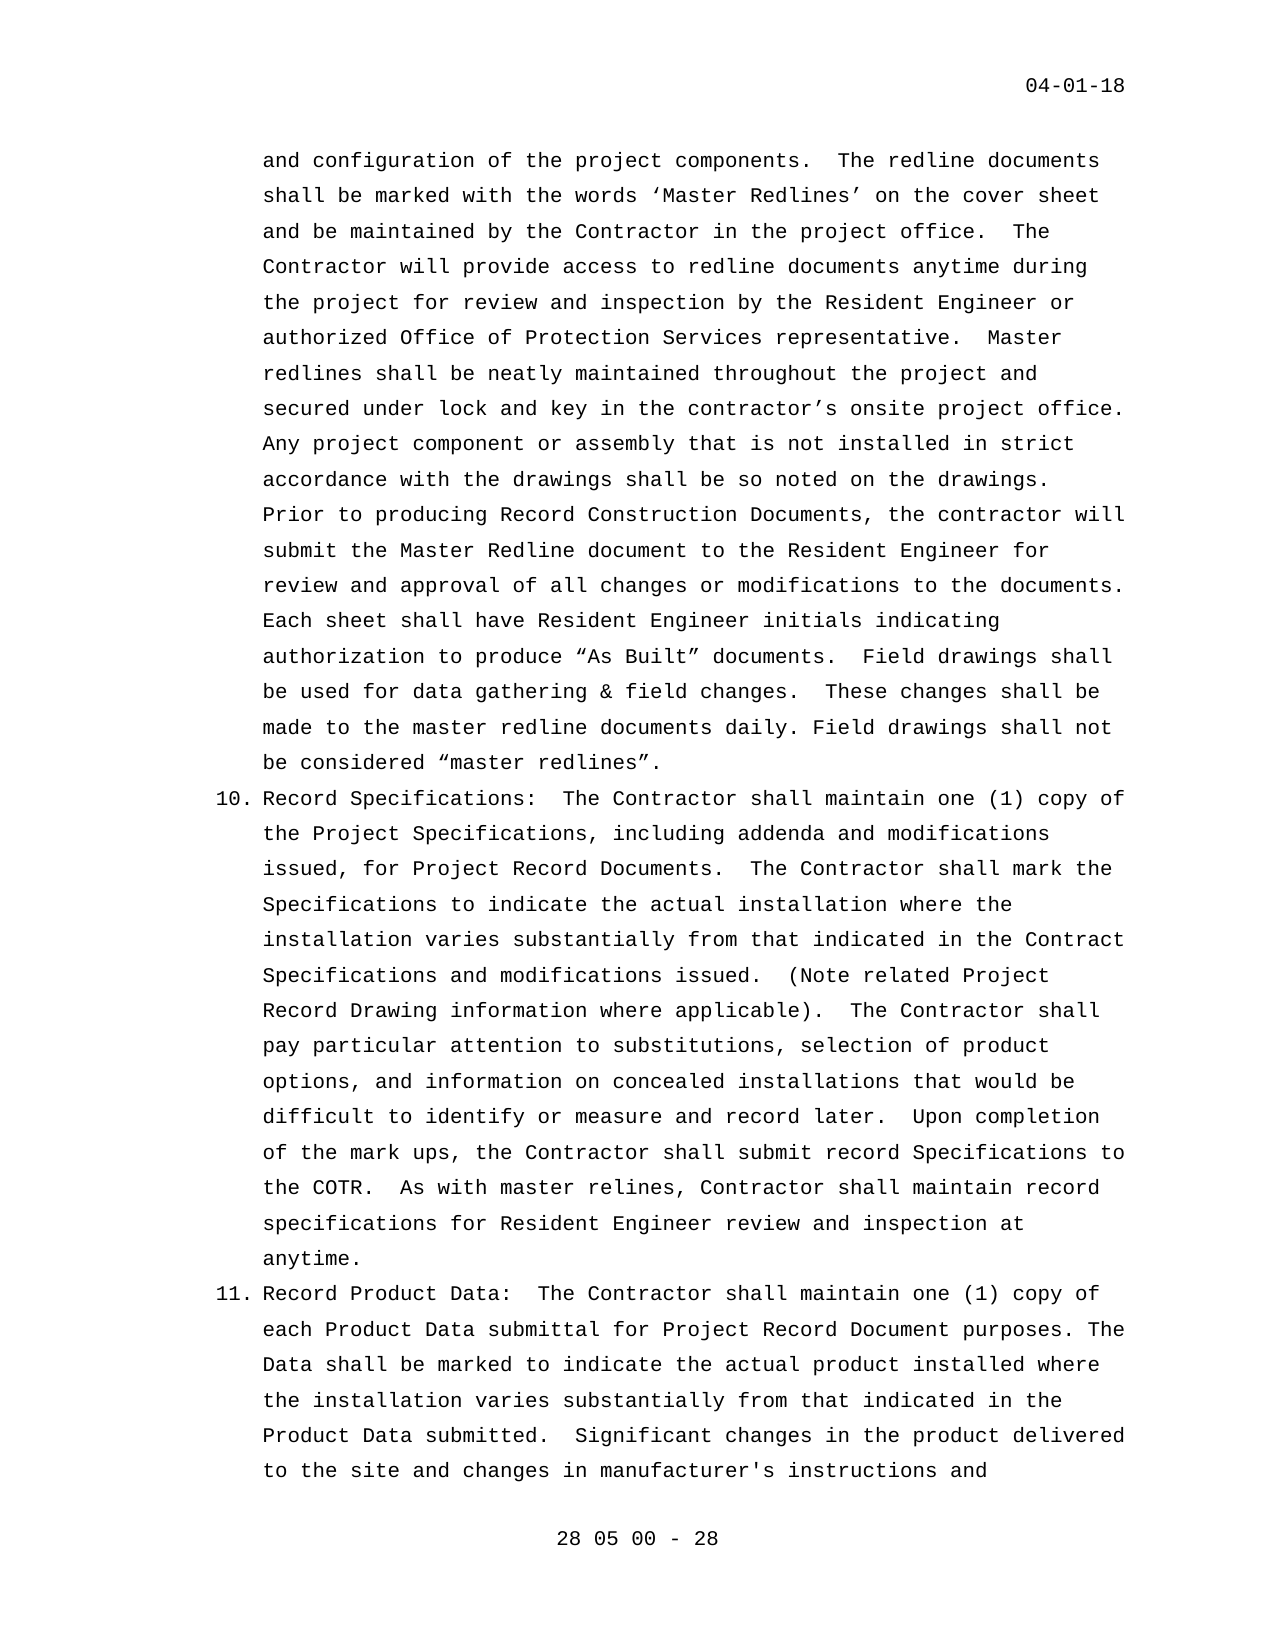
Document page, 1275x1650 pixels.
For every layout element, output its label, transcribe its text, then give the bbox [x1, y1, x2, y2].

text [225, 150, 1125, 776]
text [216, 1283, 1125, 1484]
text 10. Record Specifications: The Contractor shall maintain one (1) copy of the Project Specifications, including addenda and modifications issued, for Project Record Documents. The Contractor shall mark the Specifications to indicate the actual installation where the installation varies substantially from that indicated in the Contract Specifications and modifications issued. (Note related Project Record Drawing information where applicable). The Contractor shall pay particular attention to substitutions, selection of product options, and information on concealed installations that would be difficult to identify or measure and record later. Upon completion of the mark ups, the Contractor shall submit record Specifications to the COTR. As with master relines, Contractor shall maintain record specifications for Resident Engineer review and inspection at anytime. [216, 787, 1125, 1272]
